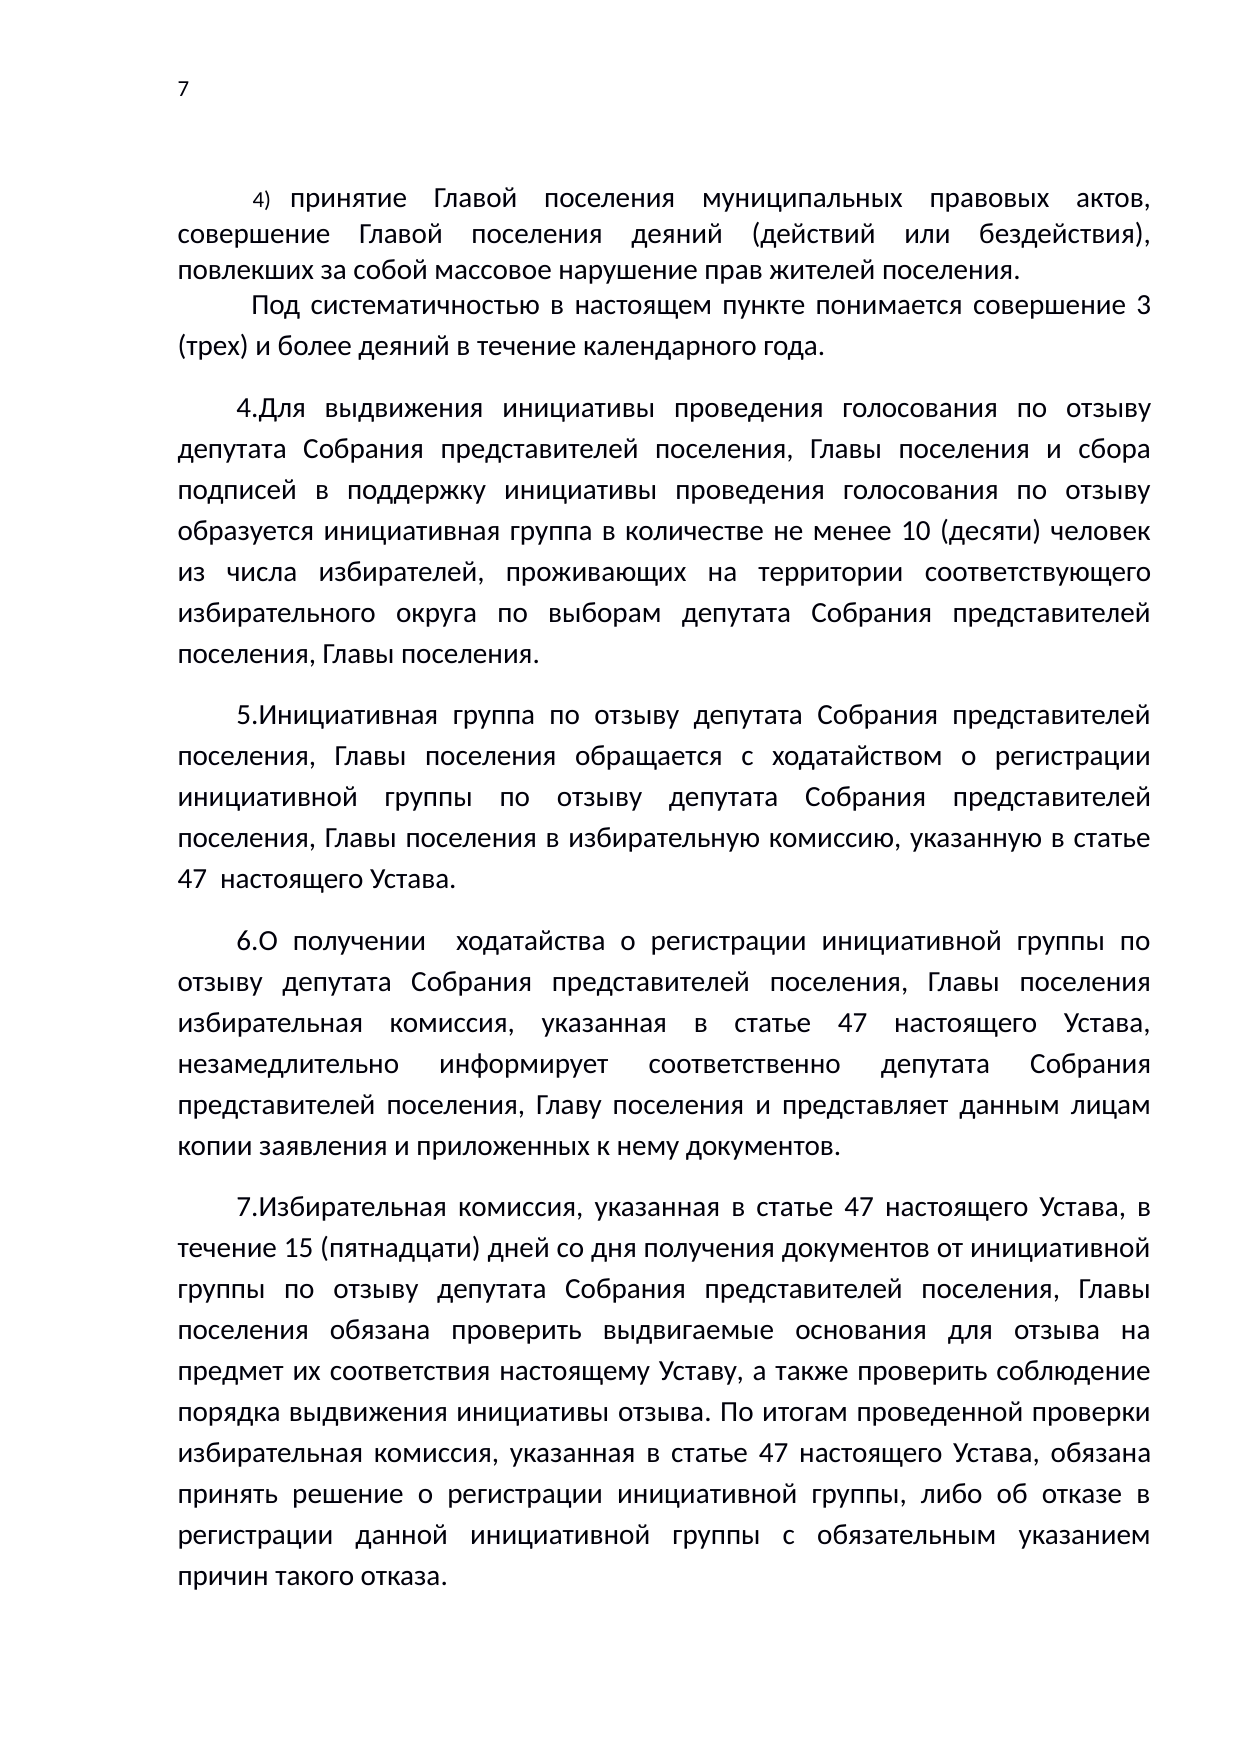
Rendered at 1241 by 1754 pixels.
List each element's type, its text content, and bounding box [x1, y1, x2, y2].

text 5.Инициативная группа по отзыву депутата Собрания представителей поселения, Главы поселения обращается с ходатайством о регистрации инициативной группы по отзыву депутата Собрания представителей поселения, Главы поселения в избирательную комиссию, указанную в статье 47 настоящего Устава. [177, 696, 1152, 896]
text 7.Избирательная комиссия, указанная в статье 47 настоящего Устава, в течение 15 (пятнадцати) дней со дня получения документов от инициативной группы по отзыву депутата Собрания представителей поселения, Главы поселения обязана проверить выдвигаемые основания для отзыва на предмет их соответствия настоящему Уставу, а также проверить соблюдение порядка выдвижения инициативы отзыва. По итогам проведенной проверки избирательная комиссия, указанная в статье 47 настоящего Устава, обязана принять решение о регистрации инициативной группы, либо об отказе в регистрации данной инициативной группы с обязательным указанием причин такого отказа. [177, 1188, 1152, 1592]
list принятие Главой поселения муниципальных правовых актов, совершение Главой поселения деяний (действий или бездействия), повлекших за собой массовое нарушение прав жителей поселения. [177, 179, 1152, 286]
text 6.О получении ходатайства о регистрации инициативной группы по отзыву депутата Собрания представителей поселения, Главы поселения избирательная комиссия, указанная в статье 47 настоящего Устава, незамедлительно информирует соответственно депутата Собрания представителей поселения, Главу поселения и представляет данным лицам копии заявления и приложенных к нему документов. [177, 922, 1152, 1162]
text 4.Для выдвижения инициативы проведения голосования по отзыву депутата Собрания представителей поселения, Главы поселения и сбора подписей в поддержку инициативы проведения голосования по отзыву образуется инициативная группа в количестве не менее 10 (десяти) человек из числа избирателей, проживающих на территории соответствующего избирательного округа по выборам депутата Собрания представителей поселения, Главы поселения. [177, 389, 1152, 670]
text Под систематичностью в настоящем пункте понимается совершение 3 (трех) и более деяний в течение календарного года. [177, 286, 1152, 363]
